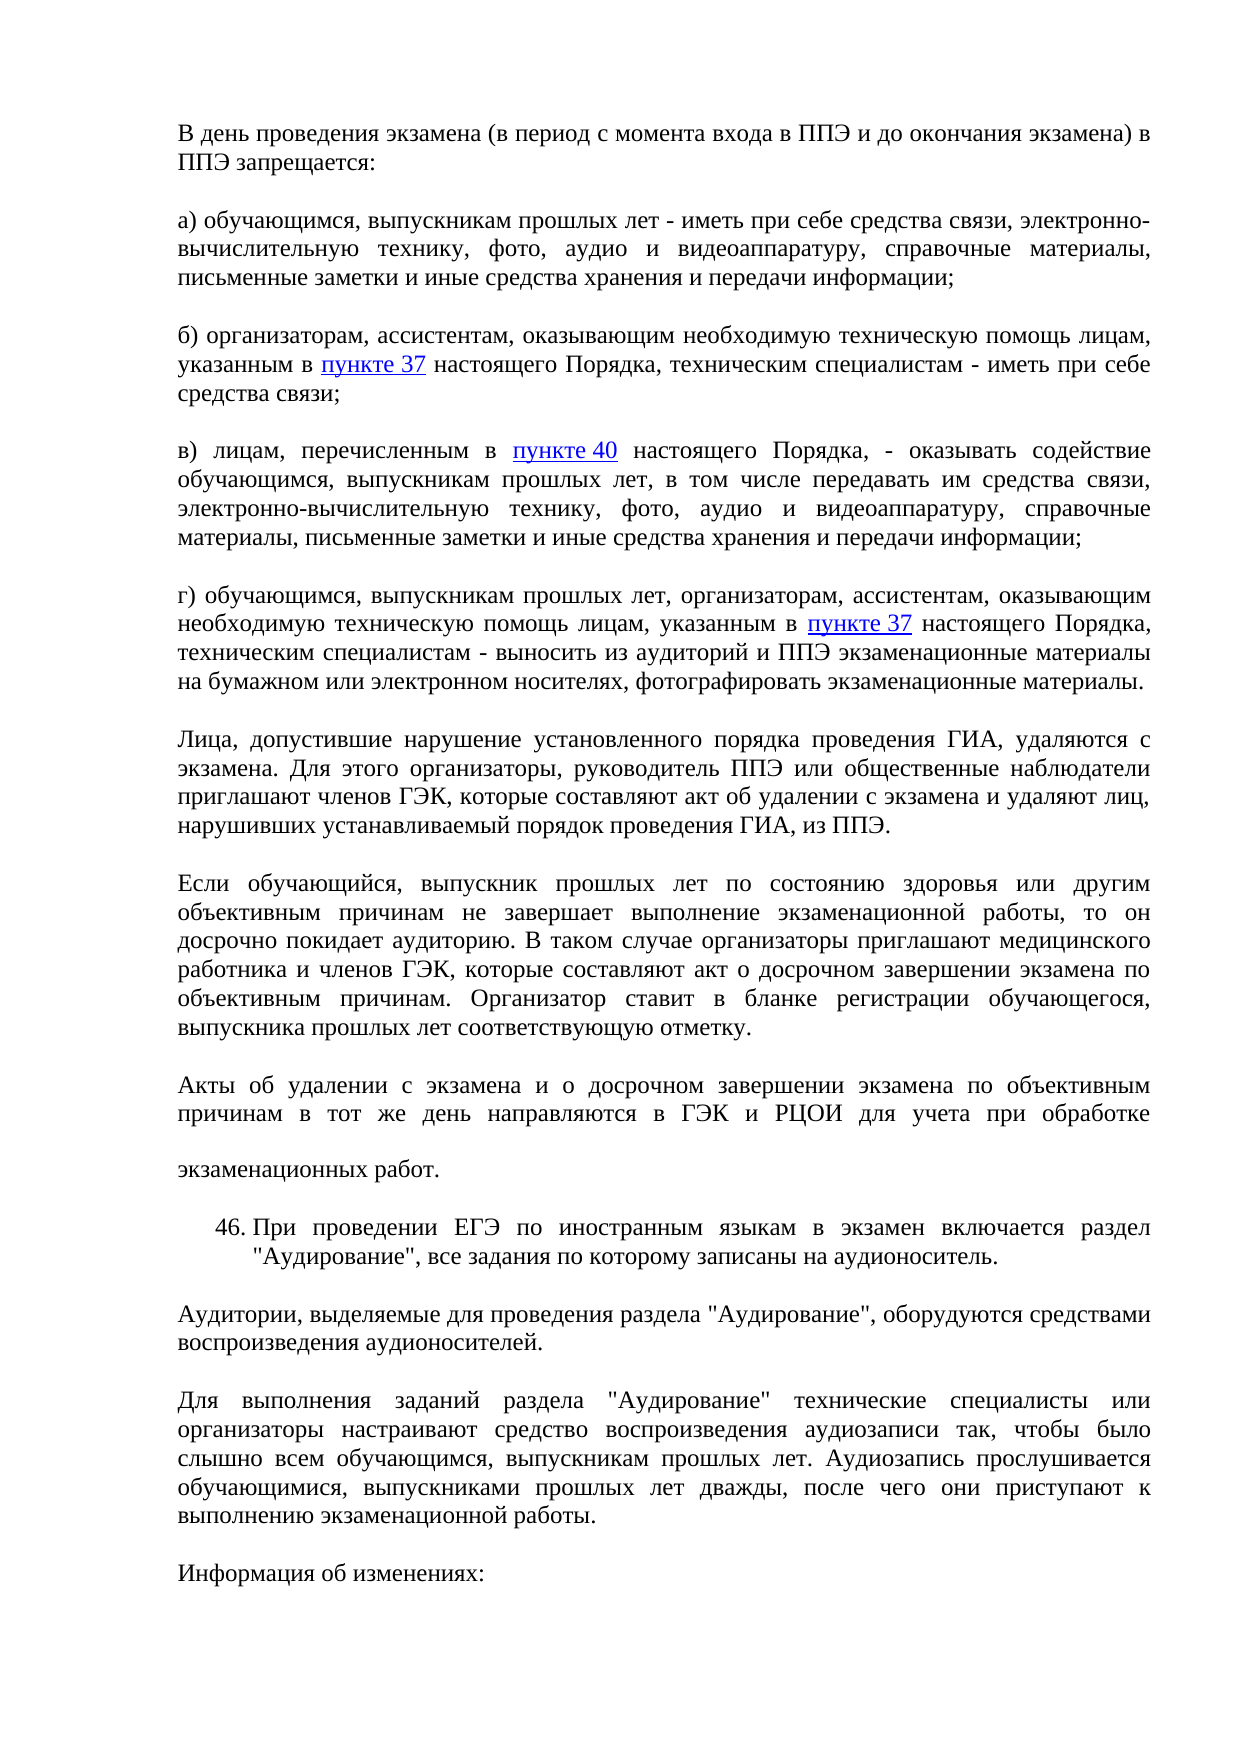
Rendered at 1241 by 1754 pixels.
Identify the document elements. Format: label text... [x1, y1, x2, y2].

list При проведении ЕГЭ по иностранным языкам в экзамен включается раздел "Аудирование", все задания по которому записаны на аудионоситель. [215, 1212, 1152, 1269]
text в) лицам, перечисленным в пункте 40 настоящего Порядка, - оказывать содействие обучающимся, выпускникам прошлых лет, в том числе передавать им средства связи, электронно-вычислительную технику, фото, аудио и видеоаппаратуру, справочные материалы, письменные заметки и иные средства хранения и передачи информации; [177, 436, 1152, 551]
text Если обучающийся, выпускник прошлых лет по состоянию здоровья или другим объективным причинам не завершает выполнение экзаменационной работы, то он досрочно покидает аудиторию. В таком случае организаторы приглашают медицинского работника и членов ГЭК, которые составляют акт о досрочном завершении экзамена по объективным причинам. Организатор ставит в бланке регистрации обучающегося, выпускника прошлых лет соответствующую отметку. [177, 868, 1152, 1041]
text б) организаторам, ассистентам, оказывающим необходимую техническую помощь лицам, указанным в пункте 37 настоящего Порядка, техническим специалистам - иметь при себе средства связи; [177, 320, 1152, 406]
text Для выполнения заданий раздела "Аудирование" технические специалисты или организаторы настраивают средство воспроизведения аудиозаписи так, чтобы было слышно всем обучающимся, выпускникам прошлых лет. Аудиозапись прослушивается обучающимися, выпускниками прошлых лет дважды, после чего они приступают к выполнению экзаменационной работы. [177, 1385, 1152, 1529]
text г) обучающимся, выпускникам прошлых лет, организаторам, ассистентам, оказывающим необходимую техническую помощь лицам, указанным в пункте 37 настоящего Порядка, техническим специалистам - выносить из аудиторий и ППЭ экзаменационные материалы на бумажном или электронном носителях, фотографировать экзаменационные материалы. [177, 580, 1152, 695]
text Аудитории, выделяемые для проведения раздела "Аудирование", оборудуются средствами воспроизведения аудионосителей. [177, 1299, 1152, 1356]
text Лица, допустившие нарушение установленного порядка проведения ГИА, удаляются с экзамена. Для этого организаторы, руководитель ППЭ или общественные наблюдатели приглашают членов ГЭК, которые составляют акт об удалении с экзамена и удаляют лиц, нарушивших устанавливаемый порядок проведения ГИА, из ППЭ. [177, 724, 1152, 839]
text В день проведения экзамена (в период с момента входа в ППЭ и до окончания экзамена) в ППЭ запрещается: [177, 118, 1152, 176]
text Информация об изменениях: [177, 1558, 1152, 1587]
text Акты об удалении с экзамена и о досрочном завершении экзамена по объективным причинам в тот же день направляются в ГЭК и РЦОИ для учета при обработке экзаменационных работ. [177, 1070, 1152, 1183]
text а) обучающимся, выпускникам прошлых лет - иметь при себе средства связи, электронно-вычислительную технику, фото, аудио и видеоаппаратуру, справочные материалы, письменные заметки и иные средства хранения и передачи информации; [177, 205, 1152, 291]
